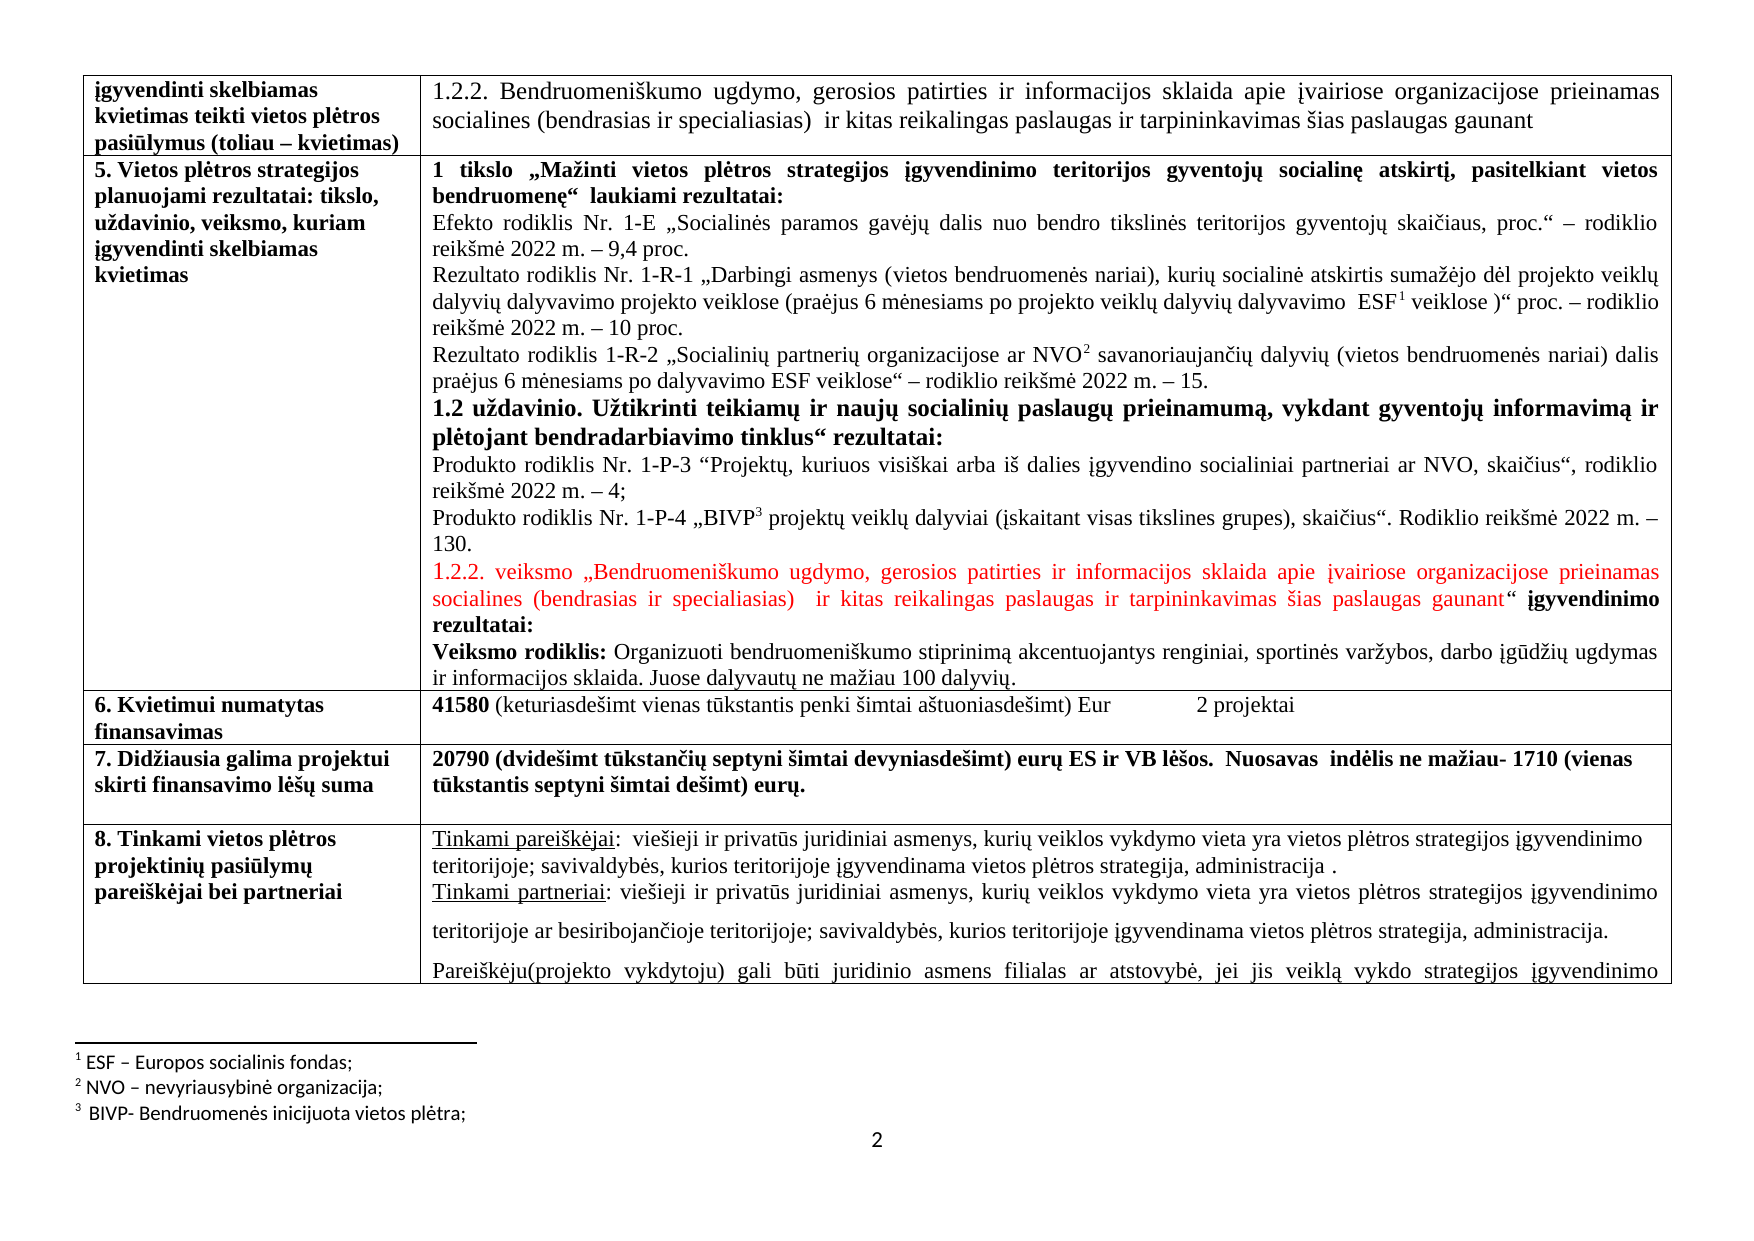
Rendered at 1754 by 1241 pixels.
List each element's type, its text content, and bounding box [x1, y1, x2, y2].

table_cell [421, 825, 1671, 983]
table_cell 20790 (dvidešimt tūkstančių septyni šimtai devyniasdešimt) eurų ES ir VB lėšos. Nuosavas indėlis ne mažiau- 1710 (vienas tūkstantis septyni šimtai dešimt) eurų. [421, 745, 1671, 824]
table_cell 7. Didžiausia galima projektui skirti finansavimo lėšų suma [84, 745, 420, 824]
table_cell 6. Kvietimui numatytas finansavimas [84, 691, 420, 744]
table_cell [84, 825, 420, 983]
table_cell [421, 76, 1671, 155]
table_cell 41580 (keturiasdešimt vienas tūkstantis penki šimtai aštuoniasdešimt) Eur 2 projektai [421, 691, 1671, 744]
table_cell 1 tikslo „Mažinti vietos plėtros strategijos įgyvendinimo teritorijos gyventojų socialinę atskirtį, pasitelkiant vietos bendruomenę“ laukiami rezultatai: Efekto rodiklis Nr. 1-E „Socialinės paramos gavėjų dalis nuo bendro tikslinės teritorijos gyventojų skaičiaus, proc.“ – rodiklio reikšmė 2022 m. – 9,4 proc. Rezultato rodiklis Nr. 1-R-1 „Darbingi asmenys (vietos bendruomenės nariai), kurių socialinė atskirtis sumažėjo dėl projekto veiklų dalyvių dalyvavimo projekto veiklose (praėjus 6 mėnesiams po projekto veiklų dalyvių dalyvavimo ESF veiklose )“ proc. – rodiklio reikšmė 2022 m. – 10 proc. Rezultato rodiklis 1-R-2 „Socialinių partnerių organizacijose ar NVO savanoriaujančių dalyvių (vietos bendruomenės nariai) dalis praėjus 6 mėnesiams po dalyvavimo ESF veiklose“ – rodiklio reikšmė 2022 m. – 15. 1.2 uždavinio. Užtikrinti teikiamų ir naujų socialinių paslaugų prieinamumą, vykdant gyventojų informavimą ir plėtojant bendradarbiavimo tinklus“ rezultatai: Produkto rodiklis Nr. 1-P-3 “Projektų, kuriuos visiškai arba iš dalies įgyvendino socialiniai partneriai ar NVO, skaičius“, rodiklio reikšmė 2022 m. – 4; Produkto rodiklis Nr. 1-P-4 „BIVP3 projektų veiklų dalyviai (įskaitant visas tikslines grupes), skaičius“. Rodiklio reikšmė 2022 m. – 130. 1.2.2. veiksmo „Bendruomeniškumo ugdymo, gerosios patirties ir informacijos sklaida apie įvairiose organizacijose prieinamas socialines (bendrasias ir specialiasias) ir kitas reikalingas paslaugas ir tarpininkavimas šias paslaugas gaunant“ įgyvendinimo rezultatai: Veiksmo rodiklis: Organizuoti bendruomeniškumo stiprinimą akcentuojantys renginiai, sportinės varžybos, darbo įgūdžių ugdymas ir informacijos sklaida. Juose dalyvautų ne mažiau 100 dalyvių. [421, 156, 1671, 690]
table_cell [84, 76, 420, 155]
table_cell 5. Vietos plėtros strategijos planuojami rezultatai: tikslo, uždavinio, veiksmo, kuriam įgyvendinti skelbiamas kvietimas [84, 156, 420, 690]
